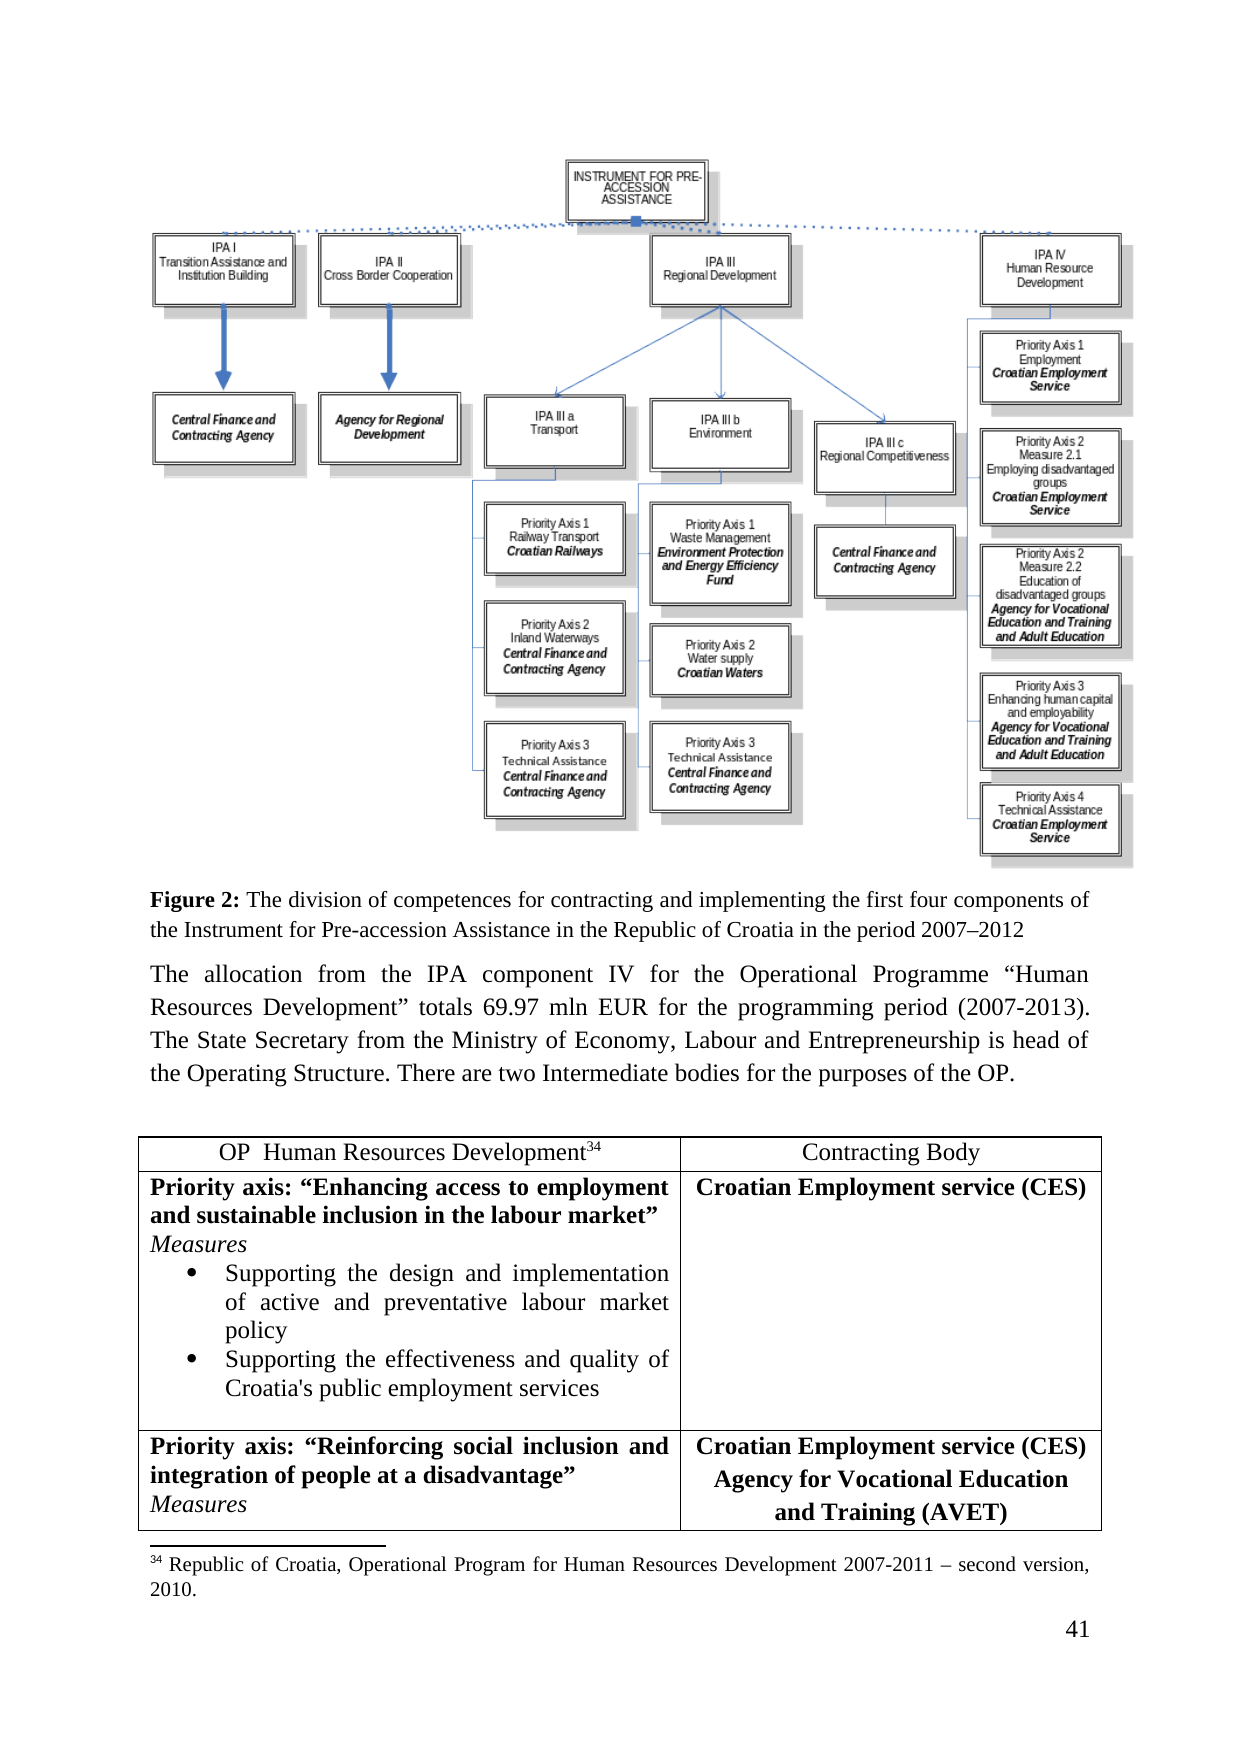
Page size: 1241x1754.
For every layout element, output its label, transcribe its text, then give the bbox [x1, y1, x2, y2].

text The allocation from the IPA component IV for the Operational Programme “Human Resources Development” totals 69.97 mln EUR for the programming period (2007-2013). The State Secretary from the Ministry of Economy, Labour and Entrepreneurship is head of the Operating Structure. There are two Intermediate bodies for the purposes of the OP. [150, 959, 1090, 1087]
text Figure 2: The division of competences for contracting and implementing the first four components of the Instrument for Pre-accession Assistance in the Republic of Croatia in the period 2007–2012 [150, 886, 1090, 942]
table_header Contracting Body [681, 1138, 1101, 1171]
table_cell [139, 1431, 680, 1530]
table_header OP Human Resources Development [139, 1138, 680, 1171]
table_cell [681, 1431, 1101, 1530]
table_cell Priority axis: “Enhancing access to employment and sustainable inclusion in the labour market” Measures Supporting the design and implementation of active and preventative labour market policy Supporting the effectiveness and quality of Croatia's public employment services [139, 1172, 680, 1430]
table_cell Croatian Employment service (CES) [681, 1172, 1101, 1430]
